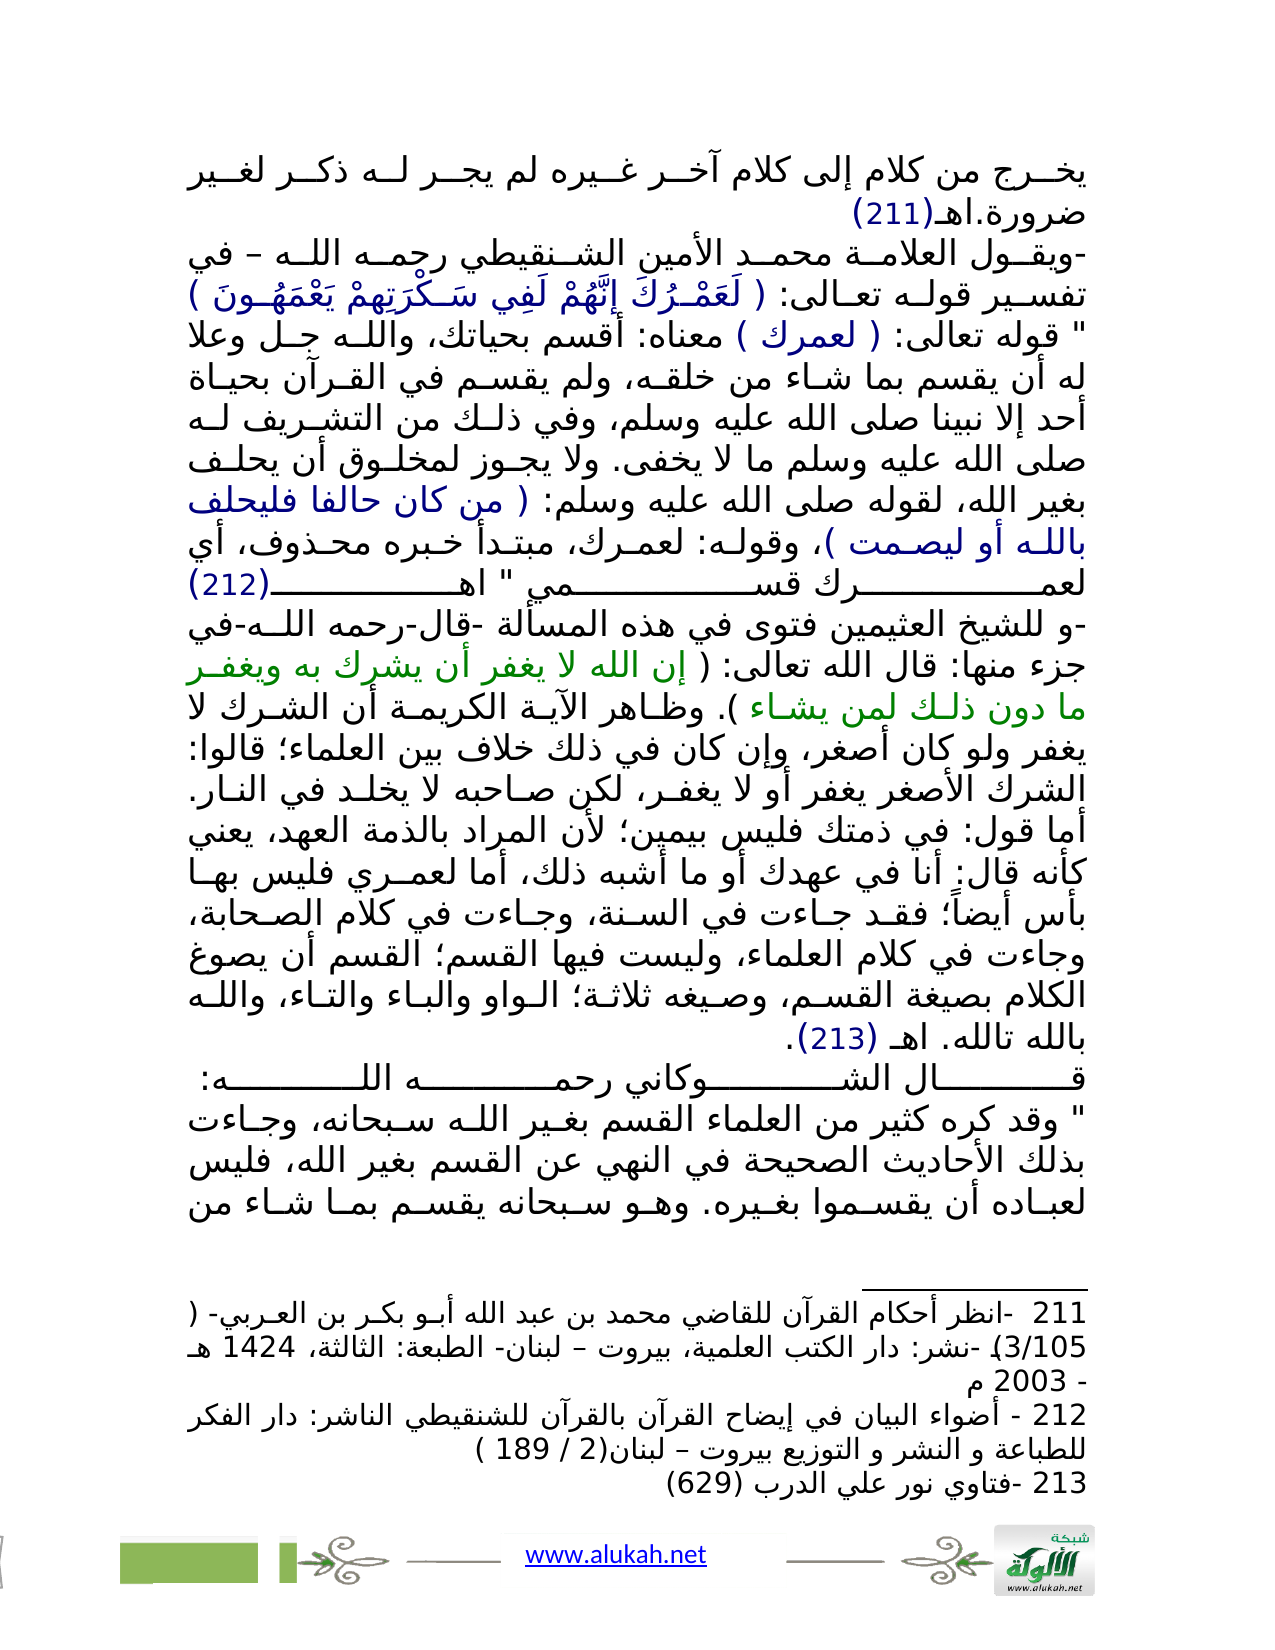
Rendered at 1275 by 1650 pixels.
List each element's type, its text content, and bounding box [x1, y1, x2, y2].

text -ويقول العلامة محمد الأمين الشنقيطي رحمه الله – في تفسير قوله تعالى: ( لَعَمْرُكَ إِنَّهُمْ لَفِي سَكْرَتِهِمْ يَعْمَهُونَ ) " قوله تعالى: ( لعمرك ) معناه: أقسم بحياتك، والله جل وعلا له أن يقسم بما شاء من خلقه، ولم يقسم في القرآن بحياة أحد إلا نبينا صلى الله عليه وسلم، وفي ذلك من التشريف له صلى الله عليه وسلم ما لا يخفى. ولا يجوز لمخلوق أن يحلف بغير الله، لقوله صلى الله عليه وسلم: ( من كان حالفا فليحلف بالله أو ليصمت )، وقوله: لعمرك، مبتدأ خبره محذوف، أي لعمرك قسمي " اهـ() -و للشيخ العثيمين فتوى في هذه المسألة -قال-رحمه الله-في جزء منها: قال الله تعالى: ﴿ إن الله لا يغفر أن يشرك به ويغفر ما دون ذلك لمن يشاء ﴾. وظاهر الآية الكريمة أن الشرك لا يغفر ولو كان أصغر، وإن كان في ذلك خلاف بين العلماء؛ قالوا: الشرك الأصغر يغفر أو لا يغفر، لكن صاحبه لا يخلد في النار. أما قول: في ذمتك فليس بيمين؛ لأن المراد بالذمة العهد، يعني كأنه قال: أنا في عهدك أو ما أشبه ذلك، أما لعمري فليس بها بأس أيضاً؛ فقد جاءت في السنة، وجاءت في كلام الصحابة، وجاءت في كلام العلماء، وليست فيها القسم؛ القسم أن يصوغ الكلام بصيغة القسم، وصيغه ثلاثة؛ الواو والباء والتاء، والله بالله تالله. اهـ (). [187, 686, 773, 1057]
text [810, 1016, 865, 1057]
text -ويقول العلامة محمد الأمين الشنقيطي رحمه الله – في تفسير قوله تعالى: ( لَعَمْرُكَ إِنَّهُمْ لَفِي سَكْرَتِهِمْ يَعْمَهُونَ ) " قوله تعالى: ( لعمرك ) معناه: أقسم بحياتك، والله جل وعلا له أن يقسم بما شاء من خلقه، ولم يقسم في القرآن بحياة أحد إلا نبينا صلى الله عليه وسلم، وفي ذلك من التشريف له صلى الله عليه وسلم ما لا يخفى. ولا يجوز لمخلوق أن يحلف بغير الله، لقوله صلى الله عليه وسلم: ( من كان حالفا فليحلف بالله أو ليصمت )، وقوله: لعمرك، مبتدأ خبره محذوف، أي لعمرك قسمي " اهـ() -و للشيخ العثيمين فتوى في هذه المسألة -قال-رحمه الله-في جزء منها: قال الله تعالى: ﴿ إن الله لا يغفر أن يشرك به ويغفر ما دون ذلك لمن يشاء ﴾. وظاهر الآية الكريمة أن الشرك لا يغفر ولو كان أصغر، وإن كان في ذلك خلاف بين العلماء؛ قالوا: الشرك الأصغر يغفر أو لا يغفر، لكن صاحبه لا يخلد في النار. أما قول: في ذمتك فليس بيمين؛ لأن المراد بالذمة العهد، يعني كأنه قال: أنا في عهدك أو ما أشبه ذلك، أما لعمري فليس بها بأس أيضاً؛ فقد جاءت في السنة، وجاءت في كلام الصحابة، وجاءت في كلام العلماء، وليست فيها القسم؛ القسم أن يصوغ الكلام بصيغة القسم، وصيغه ثلاثة؛ الواو والباء والتاء، والله بالله تالله. اهـ (). [187, 232, 694, 682]
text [187, 150, 1087, 232]
picture [120, 1521, 1125, 1611]
